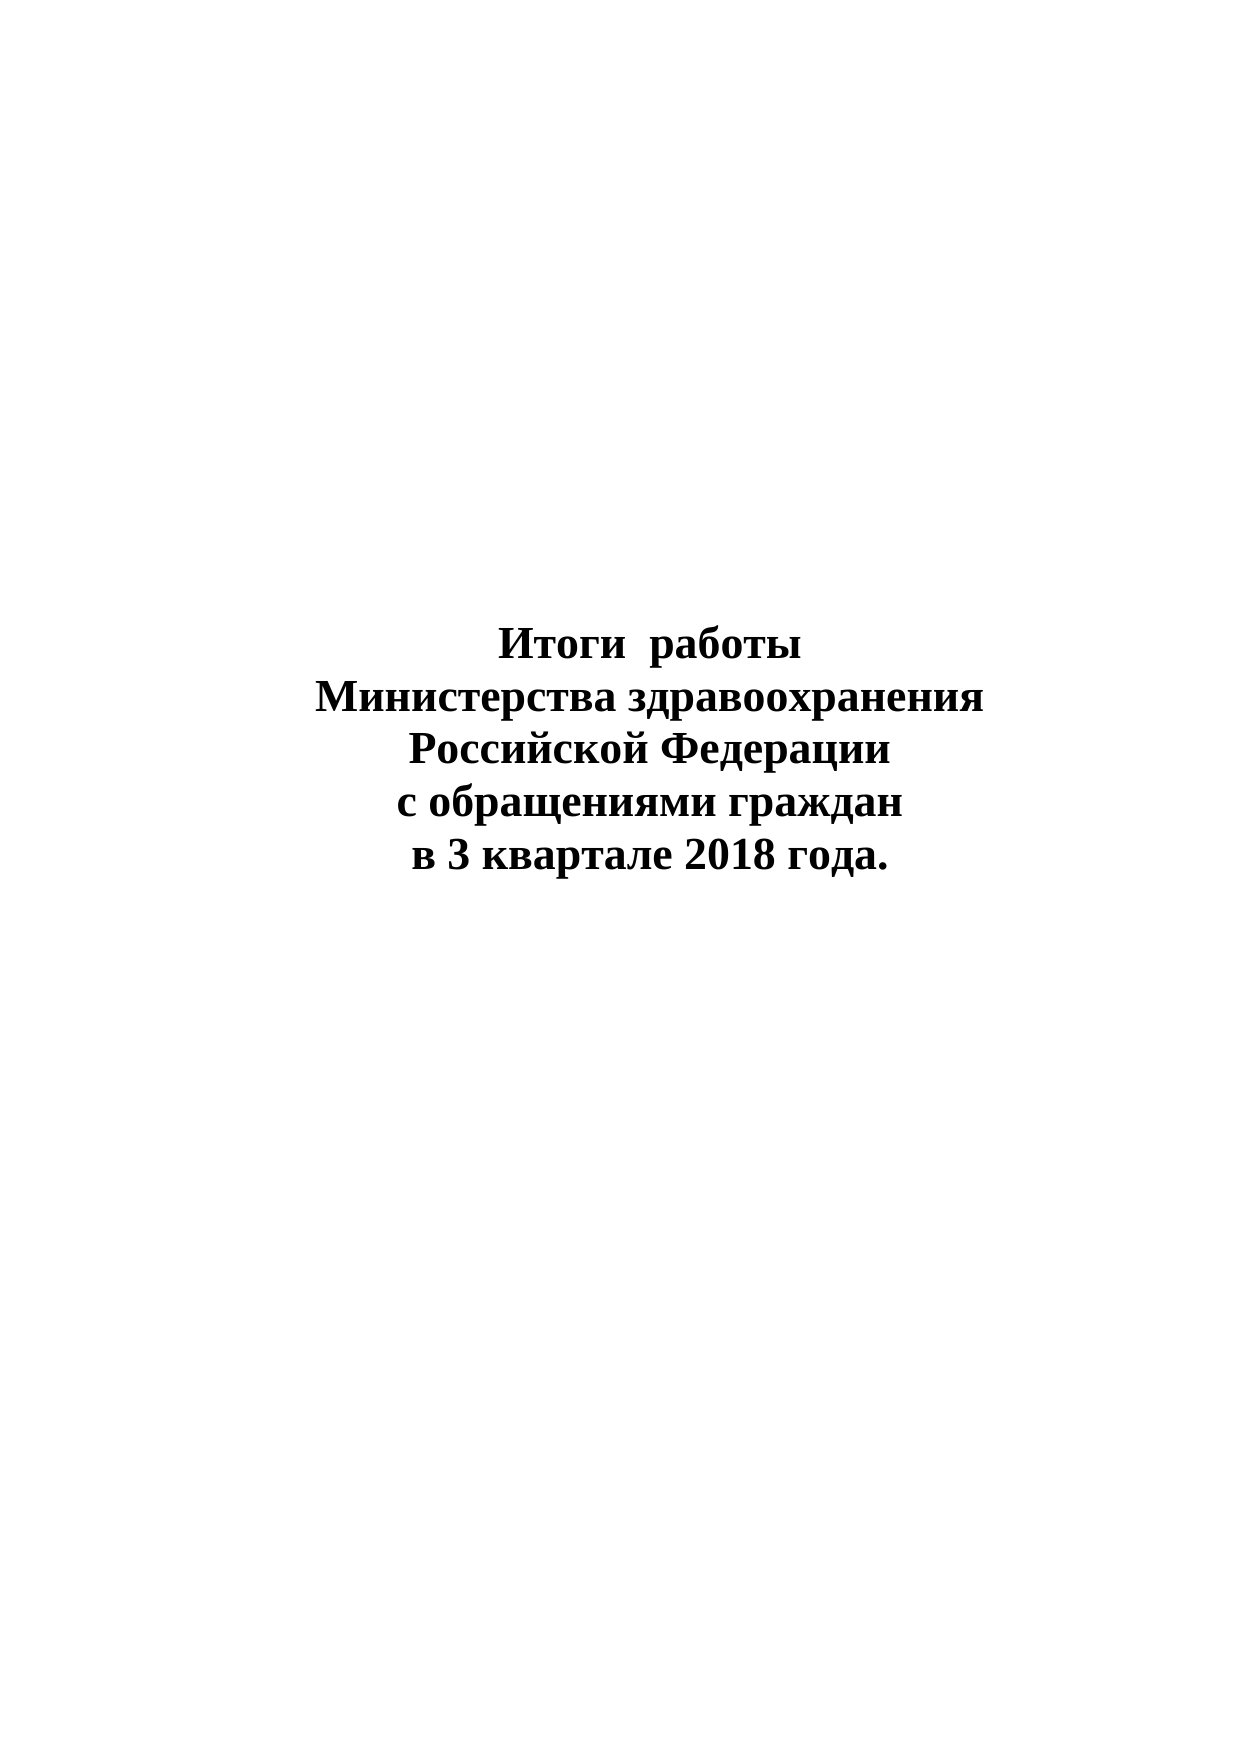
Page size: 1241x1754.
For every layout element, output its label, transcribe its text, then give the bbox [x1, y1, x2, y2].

text Итоги работы [148, 616, 1152, 668]
text Министерства здравоохранения [148, 668, 1152, 721]
text с обращениями граждан [148, 774, 1152, 827]
text Российской Федерации [148, 721, 1152, 774]
text в 3 квартале 2018 года. [148, 827, 1152, 879]
